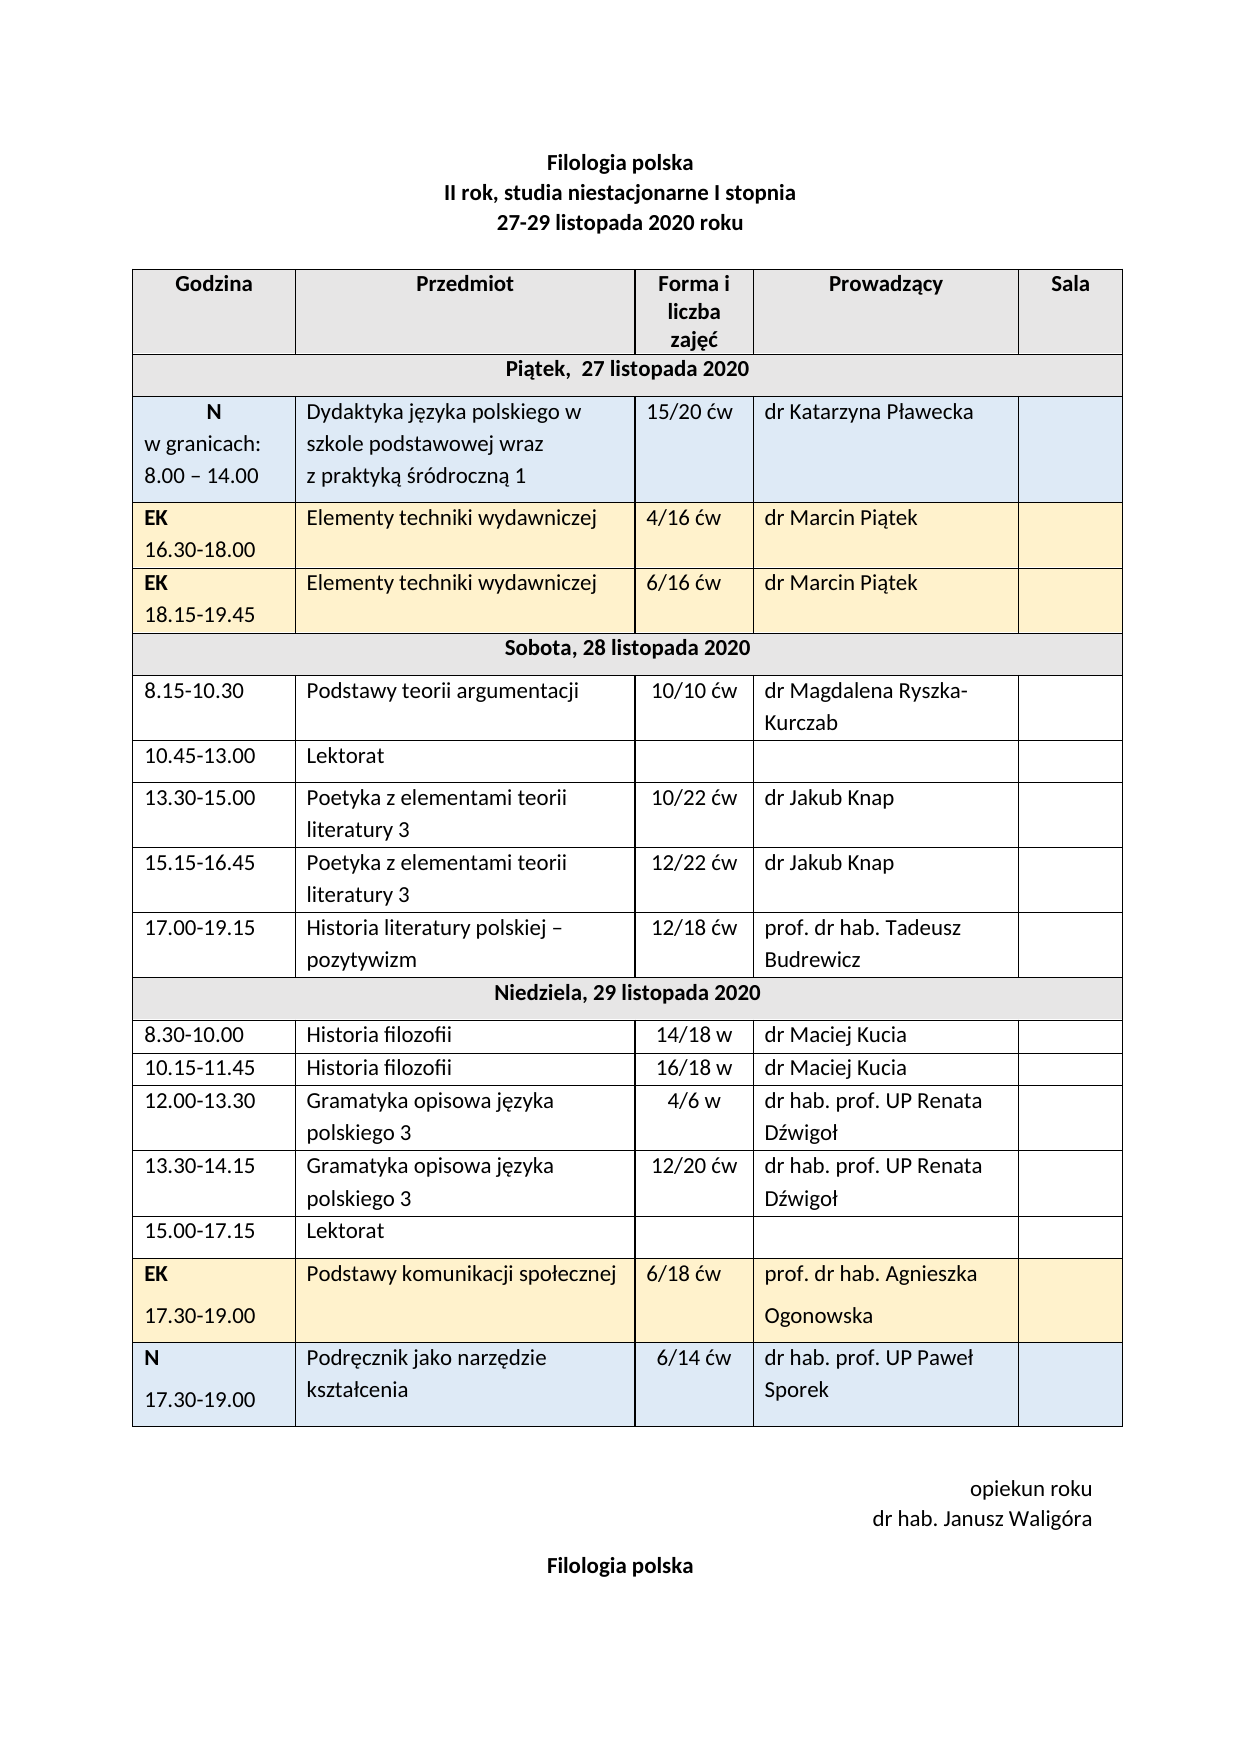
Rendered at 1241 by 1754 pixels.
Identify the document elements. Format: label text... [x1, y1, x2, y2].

table_cell [754, 1217, 1018, 1258]
table_cell dr Marcin Piątek [754, 503, 1018, 567]
table_cell [1019, 741, 1122, 782]
table_cell Elementy techniki wydawniczej [296, 569, 634, 632]
text 27-29 listopada 2020 roku [148, 208, 1093, 236]
table_cell [754, 741, 1018, 782]
table_header Prowadzący [754, 270, 1018, 353]
table_header Godzina [133, 270, 295, 353]
table_cell [1019, 1217, 1122, 1258]
table_cell EK 16.30-18.00 [133, 503, 295, 567]
table_cell Piątek, 27 listopada 2020 [133, 355, 1122, 396]
table_cell [1019, 1151, 1122, 1216]
table_cell 13.30-14.15 [133, 1151, 295, 1216]
table_header Przedmiot [296, 270, 634, 353]
table_cell dr Jakub Knap [754, 848, 1018, 912]
table_header Forma i liczba zajęć [636, 270, 753, 353]
table_cell Lektorat [296, 741, 634, 782]
table_cell [1019, 569, 1122, 632]
table_cell Historia filozofii [296, 1021, 634, 1052]
table_cell 12.00-13.30 [133, 1086, 295, 1150]
table_cell 12/18 ćw [636, 913, 753, 977]
table_cell Sobota, 28 listopada 2020 [133, 634, 1122, 675]
table_cell Podstawy teorii argumentacji [296, 676, 634, 740]
table_cell 15/20 ćw [636, 397, 753, 502]
table_cell N 17.30-19.00 [133, 1343, 295, 1426]
table_cell Historia filozofii [296, 1054, 634, 1085]
table_cell 16/18 w [636, 1054, 753, 1085]
table_cell Poetyka z elementami teorii literatury 3 [296, 848, 634, 912]
table_cell Podstawy komunikacji społecznej [296, 1259, 634, 1342]
text Filologia polska [148, 148, 1093, 176]
table_cell Poetyka z elementami teorii literatury 3 [296, 783, 634, 847]
table_cell dr Magdalena Ryszka-Kurczab [754, 676, 1018, 740]
table_cell prof. dr hab. Agnieszka Ogonowska [754, 1259, 1018, 1342]
table_cell [636, 741, 753, 782]
table_cell Podręcznik jako narzędzie kształcenia [296, 1343, 634, 1426]
table_cell dr hab. prof. UP Renata Dźwigoł [754, 1086, 1018, 1150]
text Filologia polska [148, 1551, 1093, 1579]
table_cell Lektorat [296, 1217, 634, 1258]
table_cell [1019, 1054, 1122, 1085]
table_cell N w granicach: 8.00 – 14.00 [133, 397, 295, 502]
table_cell [1019, 397, 1122, 502]
table_cell 4/16 ćw [636, 503, 753, 567]
table_cell [1019, 913, 1122, 977]
table_cell 15.00-17.15 [133, 1217, 295, 1258]
table_cell 12/20 ćw [636, 1151, 753, 1216]
table_cell Dydaktyka języka polskiego w szkole podstawowej wraz z praktyką śródroczną 1 [296, 397, 634, 502]
table_cell [1019, 1086, 1122, 1150]
table_cell 12/22 ćw [636, 848, 753, 912]
table_cell 10/10 ćw [636, 676, 753, 740]
table_cell 4/6 w [636, 1086, 753, 1150]
table_cell dr Jakub Knap [754, 783, 1018, 847]
table_cell [1019, 676, 1122, 740]
table_cell dr hab. prof. UP Paweł Sporek [754, 1343, 1018, 1426]
table_cell dr Marcin Piątek [754, 569, 1018, 632]
table_cell [1019, 1259, 1122, 1342]
table_cell Historia literatury polskiej – pozytywizm [296, 913, 634, 977]
table_cell [1019, 503, 1122, 567]
table_cell 15.15-16.45 [133, 848, 295, 912]
table_cell 6/14 ćw [636, 1343, 753, 1426]
table_cell 10.15-11.45 [133, 1054, 295, 1085]
table_cell [1019, 783, 1122, 847]
table_cell EK 17.30-19.00 [133, 1259, 295, 1342]
table_cell 10.45-13.00 [133, 741, 295, 782]
table_cell dr Maciej Kucia [754, 1021, 1018, 1052]
table_cell EK 18.15-19.45 [133, 569, 295, 632]
table_cell 17.00-19.15 [133, 913, 295, 977]
table_cell Gramatyka opisowa języka polskiego 3 [296, 1151, 634, 1216]
table_cell prof. dr hab. Tadeusz Budrewicz [754, 913, 1018, 977]
table_cell [1019, 1343, 1122, 1426]
table_cell Gramatyka opisowa języka polskiego 3 [296, 1086, 634, 1150]
table_cell [1019, 1021, 1122, 1052]
table_cell dr Katarzyna Pławecka [754, 397, 1018, 502]
table_cell [1019, 848, 1122, 912]
text II rok, studia niestacjonarne I stopnia [148, 178, 1093, 206]
text opiekun roku dr hab. Janusz Waligóra [148, 1474, 1093, 1532]
table_cell Niedziela, 29 listopada 2020 [133, 978, 1122, 1019]
table_cell dr Maciej Kucia [754, 1054, 1018, 1085]
table_cell 10/22 ćw [636, 783, 753, 847]
table_cell 6/16 ćw [636, 569, 753, 632]
table_cell 8.30-10.00 [133, 1021, 295, 1052]
table_cell 6/18 ćw [636, 1259, 753, 1342]
table_cell 14/18 w [636, 1021, 753, 1052]
table_cell 13.30-15.00 [133, 783, 295, 847]
table_cell 8.15-10.30 [133, 676, 295, 740]
table_cell [636, 1217, 753, 1258]
table_cell Elementy techniki wydawniczej [296, 503, 634, 567]
table_header Sala [1019, 270, 1122, 353]
table_cell dr hab. prof. UP Renata Dźwigoł [754, 1151, 1018, 1216]
